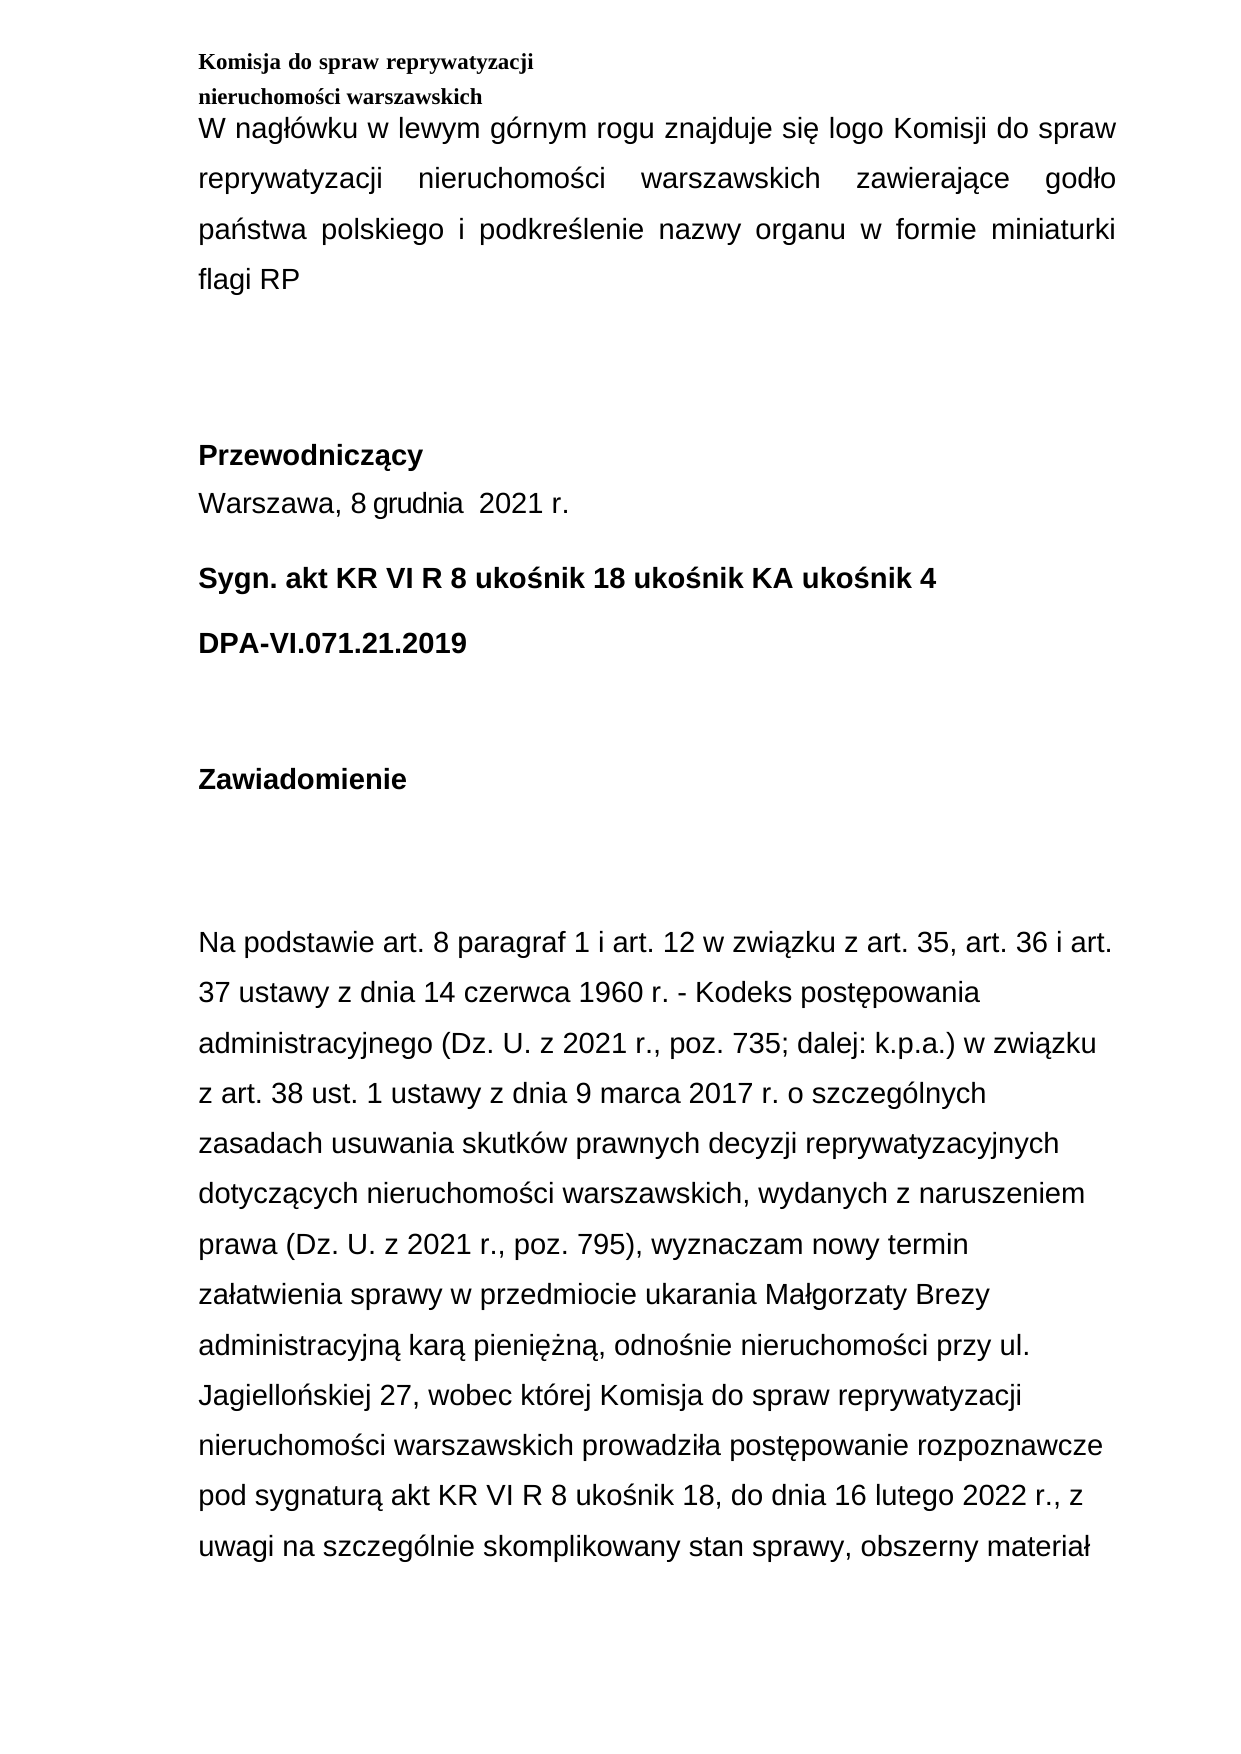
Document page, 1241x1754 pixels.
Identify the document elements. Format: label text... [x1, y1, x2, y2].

text DPA-VI.071.21.2019 [198, 626, 1117, 659]
subtitle Zawiadomienie [198, 762, 1117, 796]
subtitle Przewodniczący [198, 438, 1117, 472]
text Warszawa, 8 grudnia 2021 r. [198, 486, 1117, 519]
text Sygn. akt KR VI R 8 ukośnik 18 ukośnik KA ukośnik 4 [198, 561, 1117, 595]
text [198, 925, 1117, 1562]
text W nagłówku w lewym górnym rogu znajduje się logo Komisji do spraw reprywatyzacji nieruchomości warszawskich zawierające godło państwa polskiego i podkreślenie nazwy organu w formie miniaturki flagi RP [198, 111, 1117, 296]
text Komisja do spraw reprywatyzacji nieruchomości warszawskich [198, 41, 534, 111]
